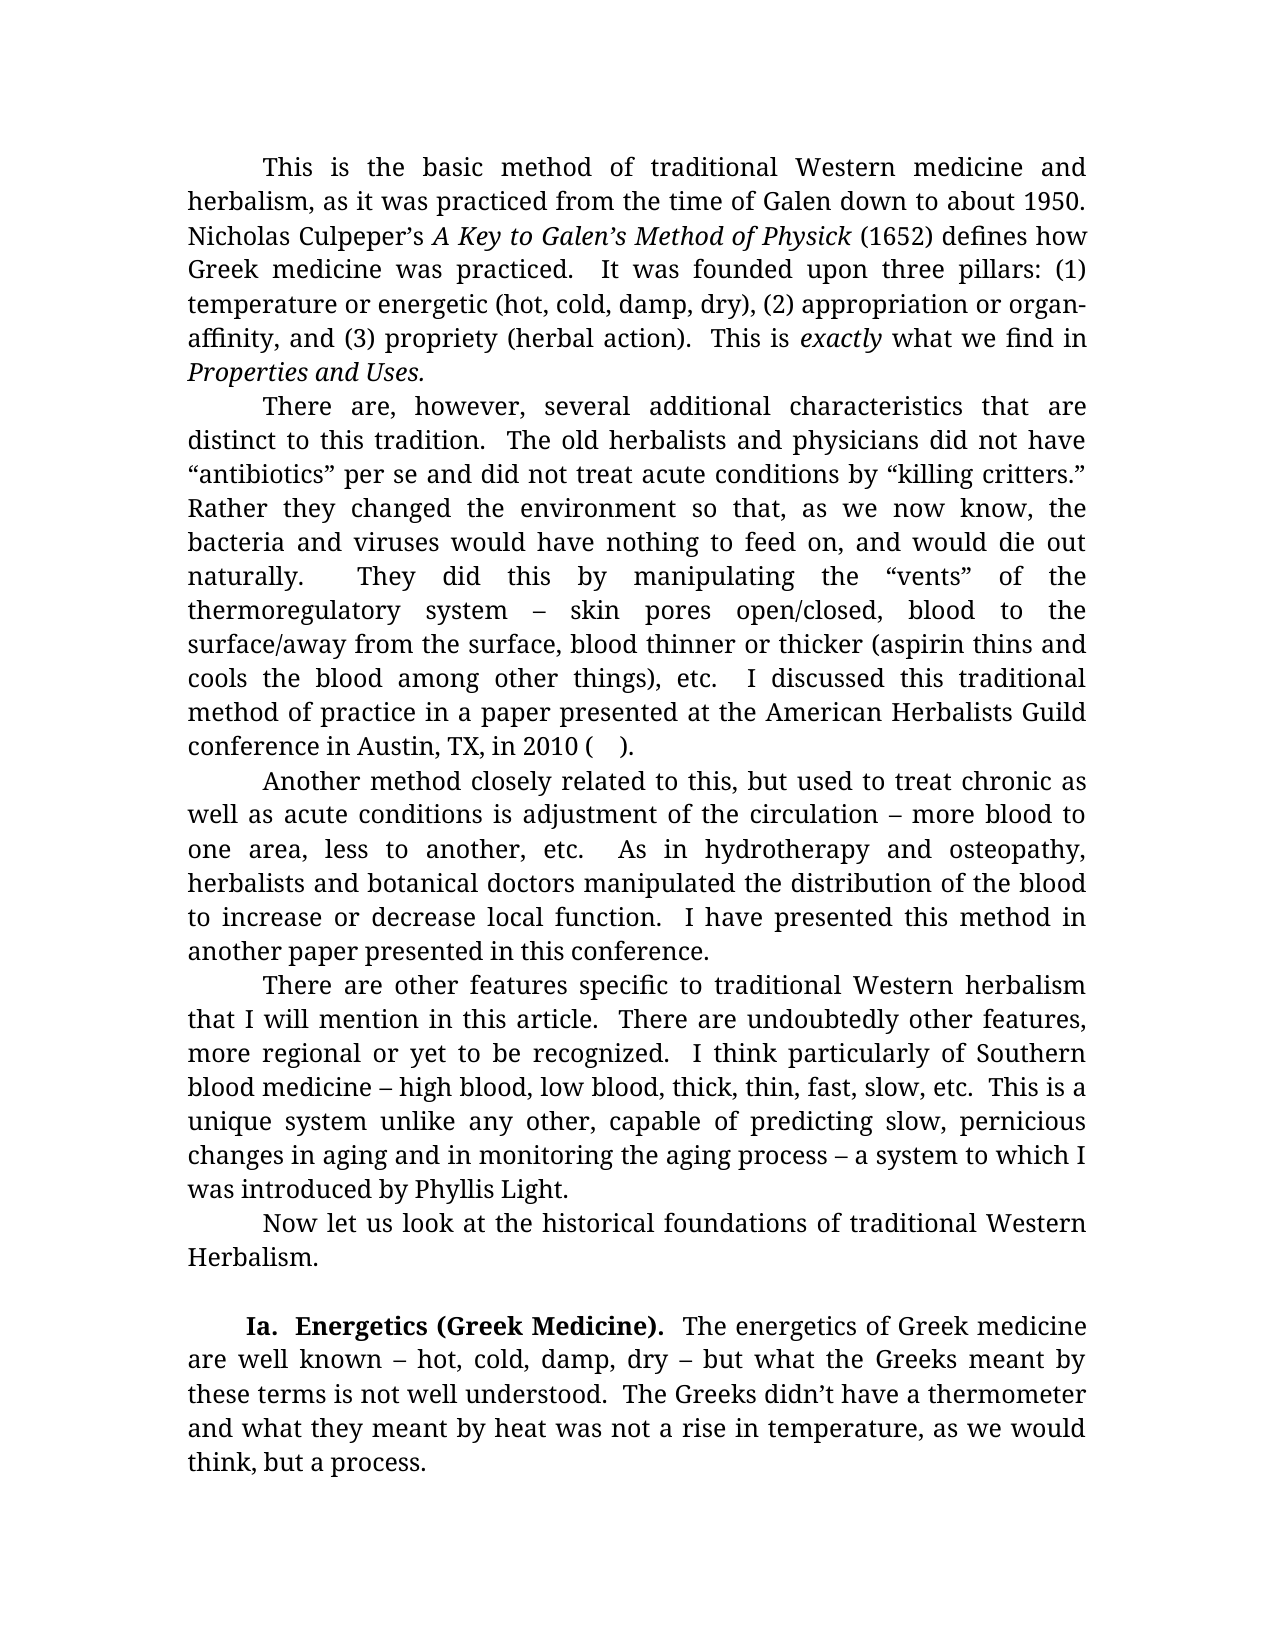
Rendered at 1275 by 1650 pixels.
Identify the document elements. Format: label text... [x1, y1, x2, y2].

text Another method closely related to this, but used to treat chronic as well as acute conditions is adjustment of the circulation – more blood to one area, less to another, etc. As in hydrotherapy and osteopathy, herbalists and botanical doctors manipulated the distribution of the blood to increase or decrease local function. I have presented this method in another paper presented in this conference. [187, 763, 1087, 967]
text Ia. Energetics (Greek Medicine). The energetics of Greek medicine are well known – hot, cold, damp, dry – but what the Greeks meant by these terms is not well understood. The Greeks didn’t have a thermometer and what they meant by heat was not a rise in temperature, as we would think, but a process. [187, 1308, 1087, 1478]
text There are other features specific to traditional Western herbalism that I will mention in this article. There are undoubtedly other features, more regional or yet to be recognized. I think particularly of Southern blood medicine – high blood, low blood, thick, thin, fast, slow, etc. This is a unique system unlike any other, capable of predicting slow, pernicious changes in aging and in monitoring the aging process – a system to which I was introduced by Phyllis Light. [187, 967, 1087, 1206]
text There are, however, several additional characteristics that are distinct to this tradition. The old herbalists and physicians did not have “antibiotics” per se and did not treat acute conditions by “killing critters.” Rather they changed the environment so that, as we now know, the bacteria and viruses would have nothing to feed on, and would die out naturally. They did this by manipulating the “vents” of the thermoregulatory system – skin pores open/closed, blood to the surface/away from the surface, blood thinner or thicker (aspirin thins and cools the blood among other things), etc. I discussed this traditional method of practice in a paper presented at the American Herbalists Guild conference in Austin, TX, in 2010 ( ). [187, 388, 1087, 763]
text This is the basic method of traditional Western medicine and herbalism, as it was practiced from the time of Galen down to about 1950. Nicholas Culpeper’s A Key to Galen’s Method of Physick (1652) defines how Greek medicine was practiced. It was founded upon three pillars: (1) temperature or energetic (hot, cold, damp, dry), (2) appropriation or organ-affinity, and (3) propriety (herbal action). This is exactly what we find in Properties and Uses. [187, 150, 1087, 388]
text Now let us look at the historical foundations of traditional Western Herbalism. [187, 1206, 1087, 1274]
